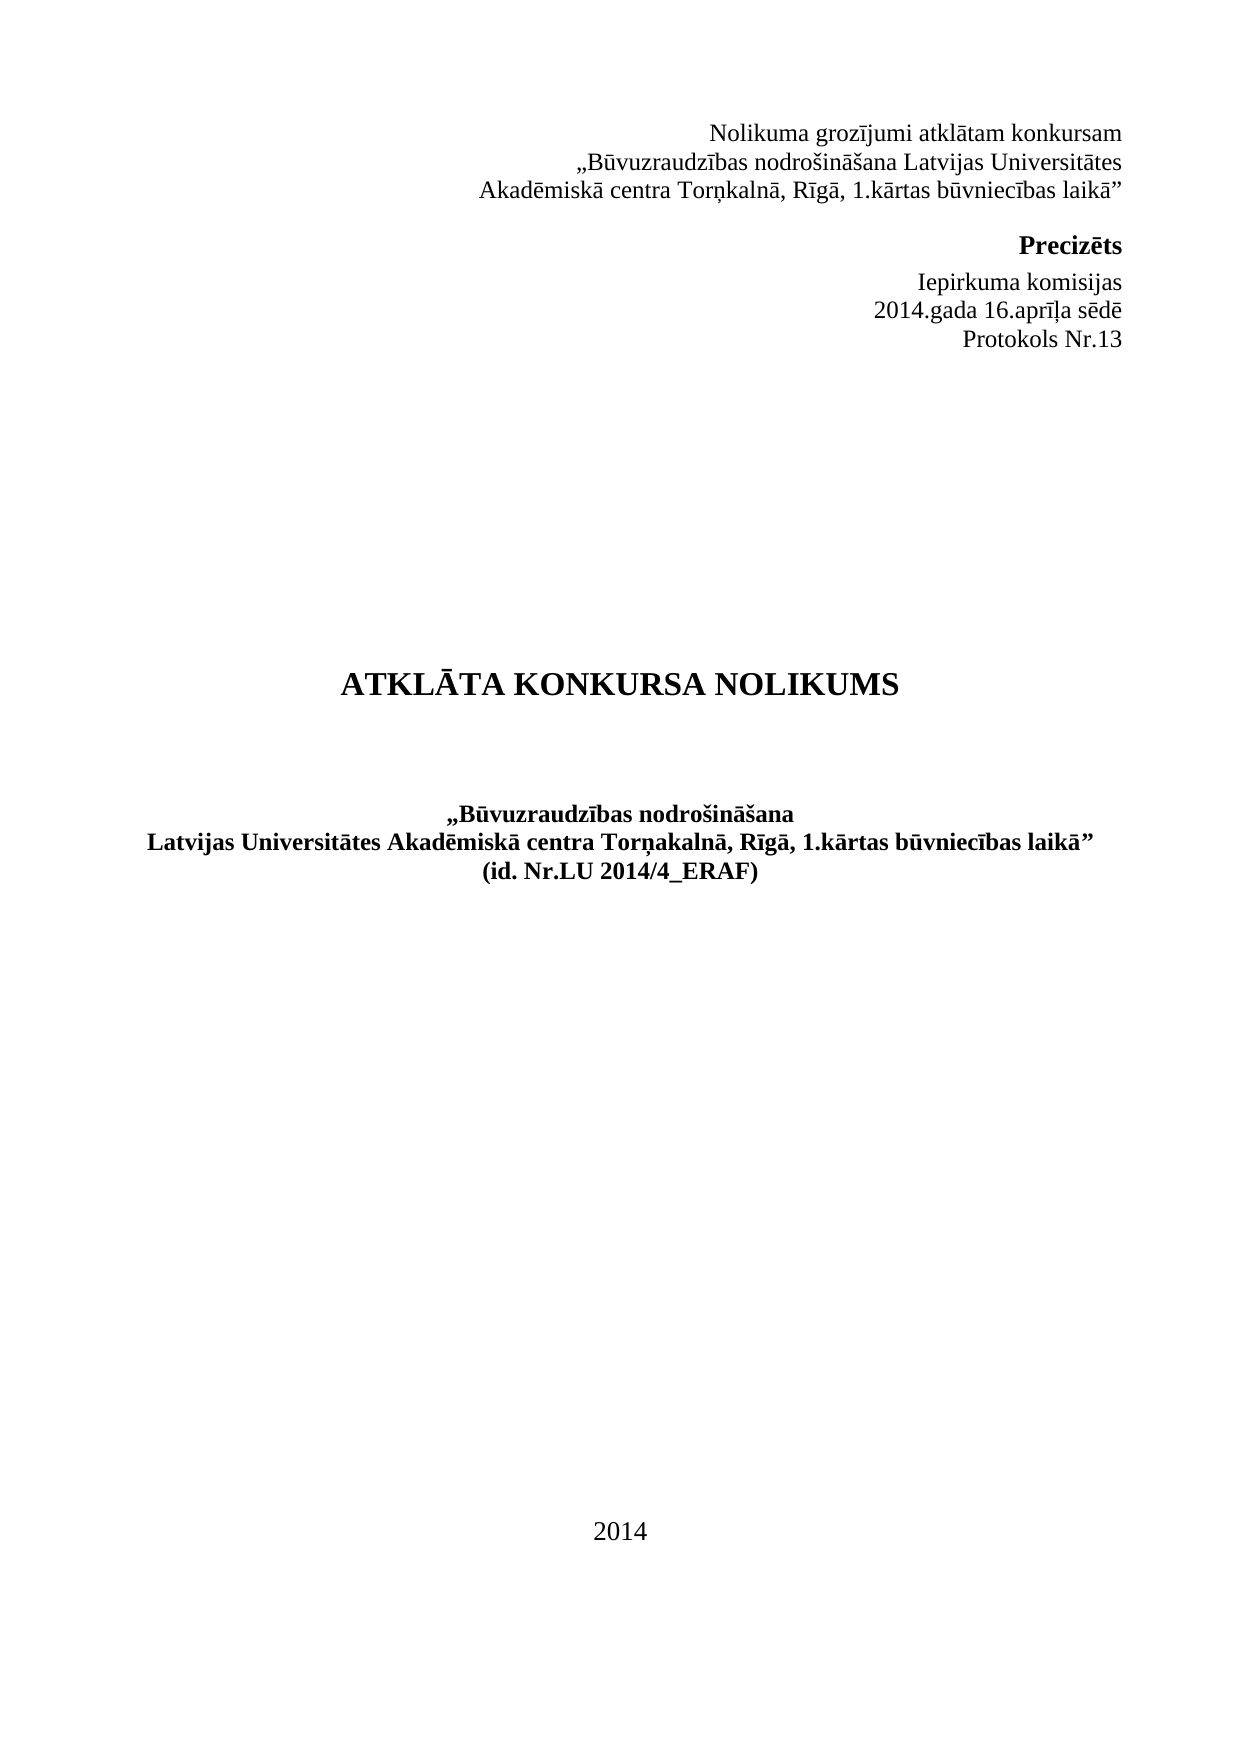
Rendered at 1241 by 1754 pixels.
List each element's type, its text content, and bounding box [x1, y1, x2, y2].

text Nolikuma grozījumi atklātam konkursam [118, 118, 1122, 147]
text Iepirkuma komisijas [118, 267, 1122, 296]
text (id. Nr.LU 2014/4_ERAF) [118, 856, 1122, 885]
text „Būvuzraudzības nodrošināšana Latvijas Universitātes [118, 147, 1122, 176]
subtitle ATKLĀTA KONKURSA NOLIKUMS [118, 664, 1122, 703]
text Akadēmiskā centra Torņkalnā, Rīgā, 1.kārtas būvniecības laikā” [118, 176, 1122, 204]
text „Būvuzraudzības nodrošināšana [118, 799, 1122, 827]
text Protokols Nr.13 [793, 324, 1122, 353]
text 2014 [118, 1515, 1122, 1546]
text Latvijas Universitātes Akadēmiskā centra Torņakalnā, Rīgā, 1.kārtas būvniecības laikā” [118, 827, 1122, 856]
subtitle Precizēts [418, 229, 1122, 261]
text 2014.gada 16.aprīļa sēdē [118, 296, 1122, 324]
